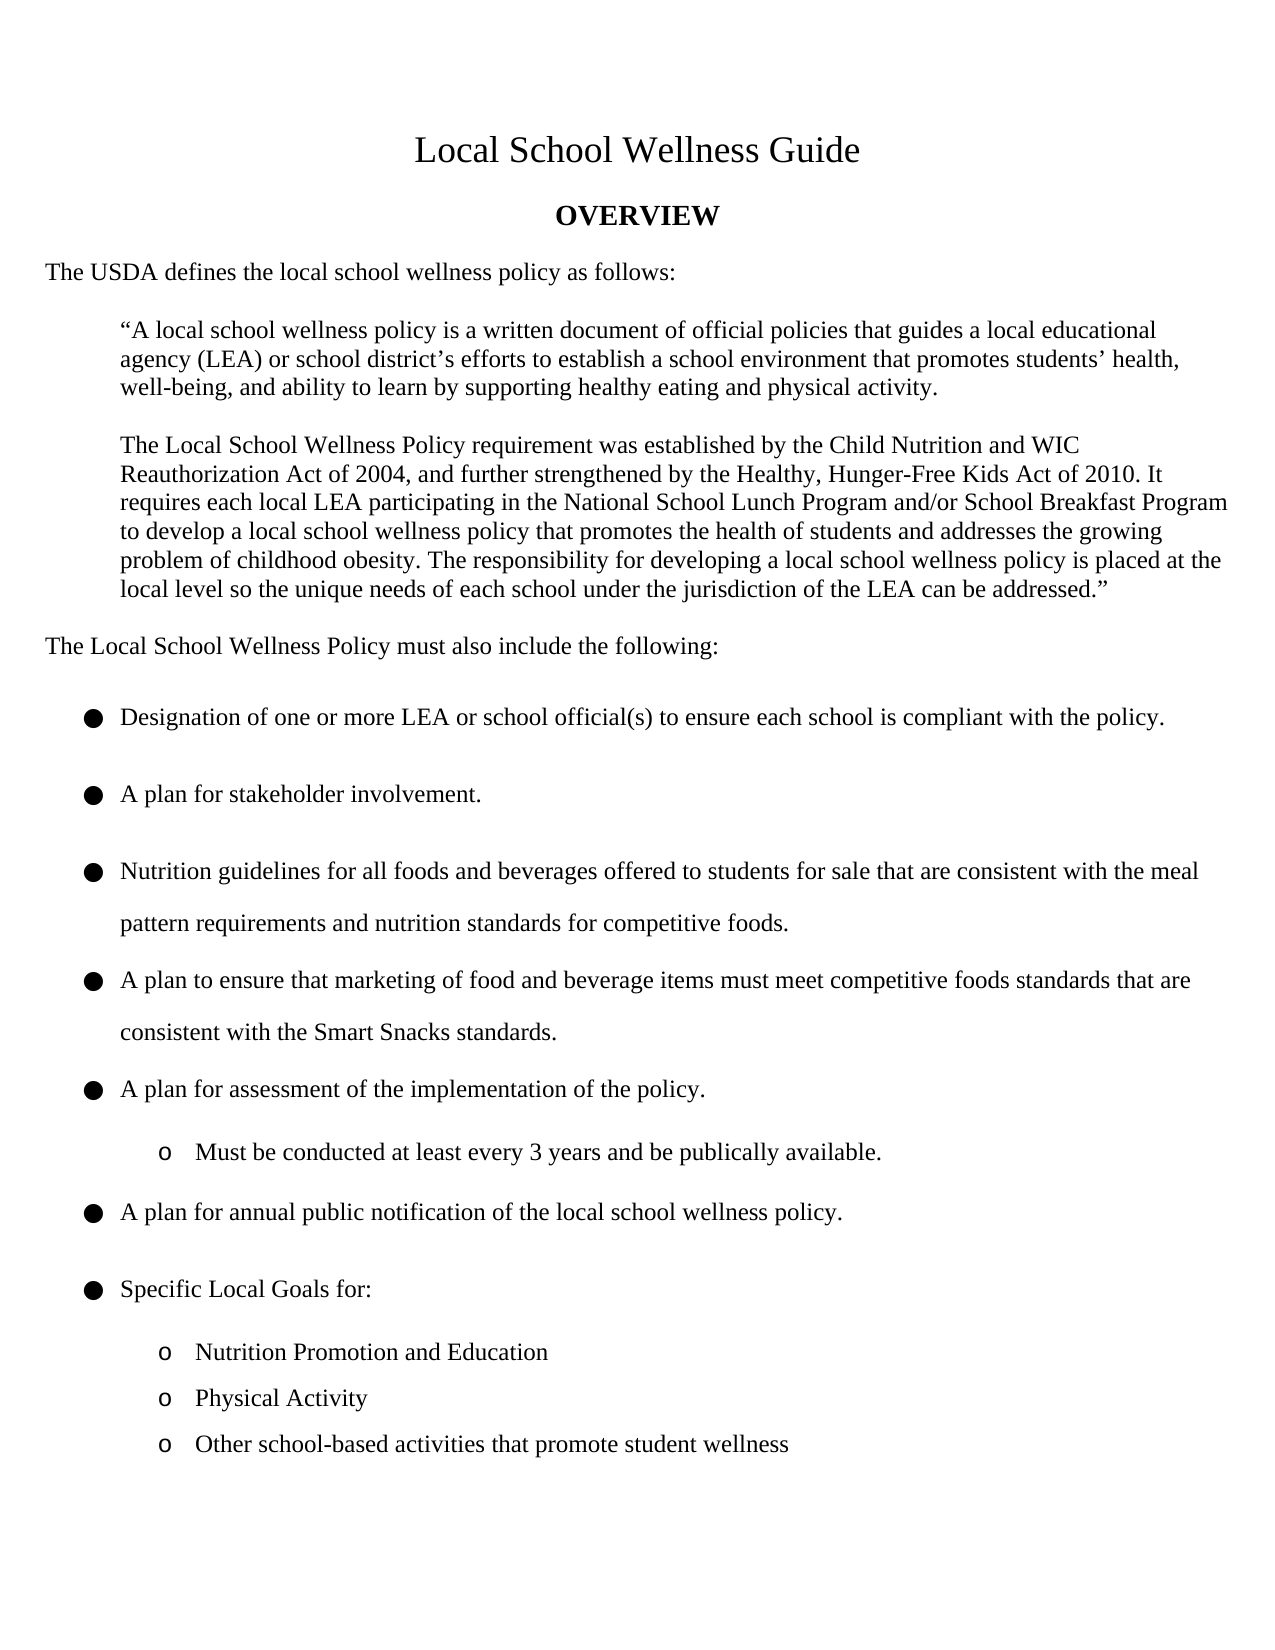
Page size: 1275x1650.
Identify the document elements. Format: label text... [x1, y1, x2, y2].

list A plan to ensure that marketing of food and beverage items must meet competitive foods standards that are consistent with the Smart Snacks standards. [82, 951, 1230, 1046]
text OVERVIEW [45, 198, 1230, 232]
list Other school-based activities that promote student wellness [157, 1429, 1230, 1460]
text Local School Wellness Guide [45, 128, 1230, 171]
list A plan for stakeholder involvement. [82, 766, 1230, 817]
text “A local school wellness policy is a written document of official policies that guides a local educational agency (LEA) or school district’s efforts to establish a school environment that promotes students’ health, well-being, and ability to learn by supporting healthy eating and physical activity. [120, 315, 1230, 401]
list Nutrition guidelines for all foods and beverages offered to students for sale that are consistent with the meal pattern requirements and nutrition standards for competitive foods. [82, 842, 1230, 937]
list A plan for assessment of the implementation of the policy. [82, 1060, 1230, 1111]
text The Local School Wellness Policy requirement was established by the Child Nutrition and WIC Reauthorization Act of 2004, and further strengthened by the Healthy, Hunger-Free Kids Act of 2010. It requires each local LEA participating in the National School Lunch Program and/or School Breakfast Program to develop a local school wellness policy that promotes the health of students and addresses the growing problem of childhood obesity. The responsibility for developing a local school wellness policy is placed at the local level so the unique needs of each school under the jurisdiction of the LEA can be addressed.” [120, 430, 1230, 602]
list Must be conducted at least every 3 years and be publically available. [157, 1137, 1230, 1168]
list Physical Activity [157, 1383, 1230, 1414]
text The USDA defines the local school wellness policy as follows: [45, 257, 1230, 286]
list A plan for annual public notification of the local school wellness policy. [82, 1183, 1230, 1234]
list Specific Local Goals for: [82, 1260, 1230, 1311]
list Nutrition Promotion and Education [157, 1337, 1230, 1368]
text The Local School Wellness Policy must also include the following: [45, 631, 1230, 660]
list Designation of one or more LEA or school official(s) to ensure each school is compliant with the policy. [82, 689, 1230, 740]
